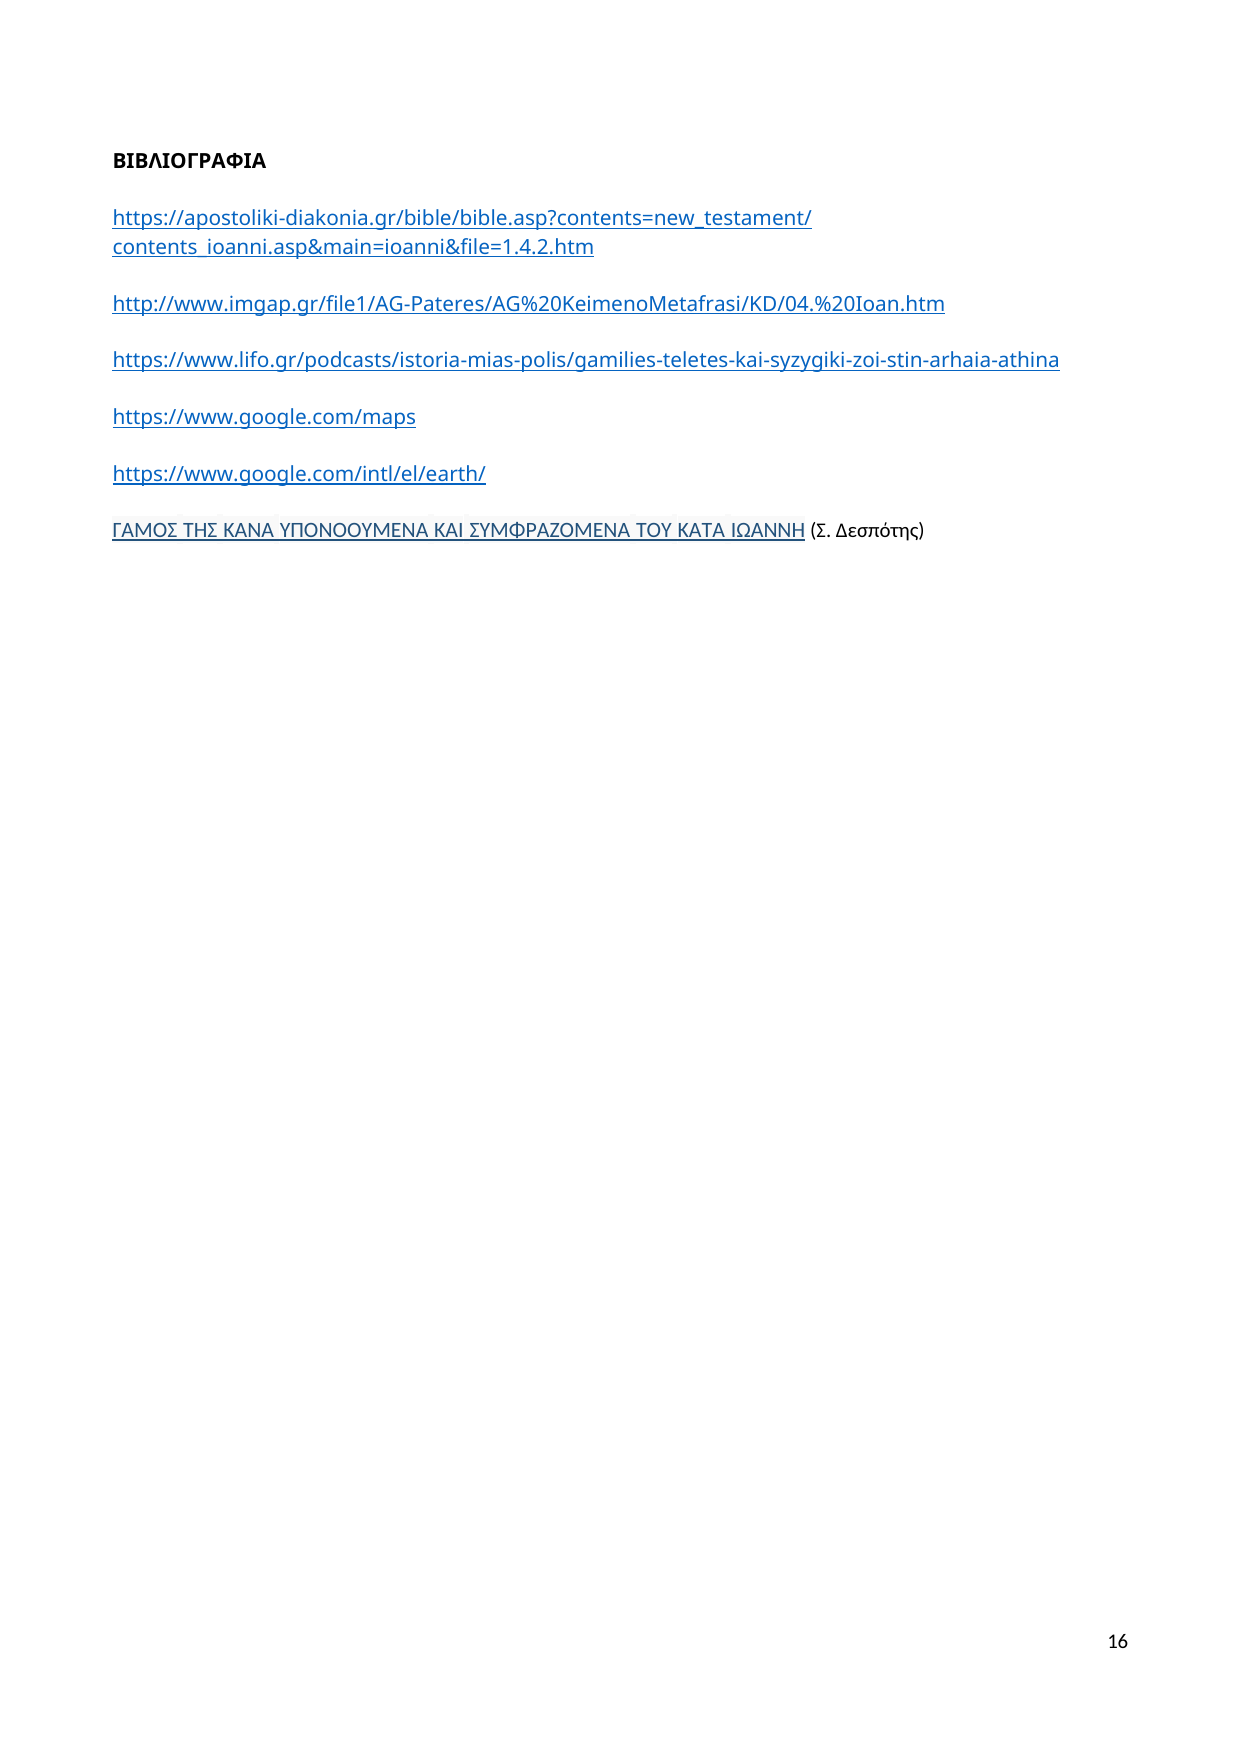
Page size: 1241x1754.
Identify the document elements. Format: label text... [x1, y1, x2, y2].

text https://www.google.com/maps [112, 402, 1128, 431]
text https://www.lifo.gr/podcasts/istoria-mias-polis/gamilies-teletes-kai-syzygiki-zoi-stin-arhaia-athina [112, 346, 1128, 374]
text ΓΑΜΟΣ ΤΗΣ ΚΑΝΑ ΥΠΟΝΟΟΥΜΕΝΑ ΚΑΙ ΣΥΜΦΡΑΖΟΜΕΝΑ ΤΟΥ ΚΑΤΑ ΙΩΑΝΝΗ (Σ. Δεσπότης) [805, 516, 1128, 543]
text https://www.google.com/intl/el/earth/ [112, 459, 1128, 488]
text ΒΙΒΛΙΟΓΡΑΦΙΑ [112, 147, 1128, 175]
text http://www.imgap.gr/file1/AG-Pateres/AG%20KeimenoMetafrasi/KD/04.%20Ioan.htm [112, 289, 1128, 317]
text https://apostoliki-diakonia.gr/bible/bible.asp?contents=new_testament/contents_ioanni.asp&main=ioanni&file=1.4.2.htm [112, 203, 1128, 260]
